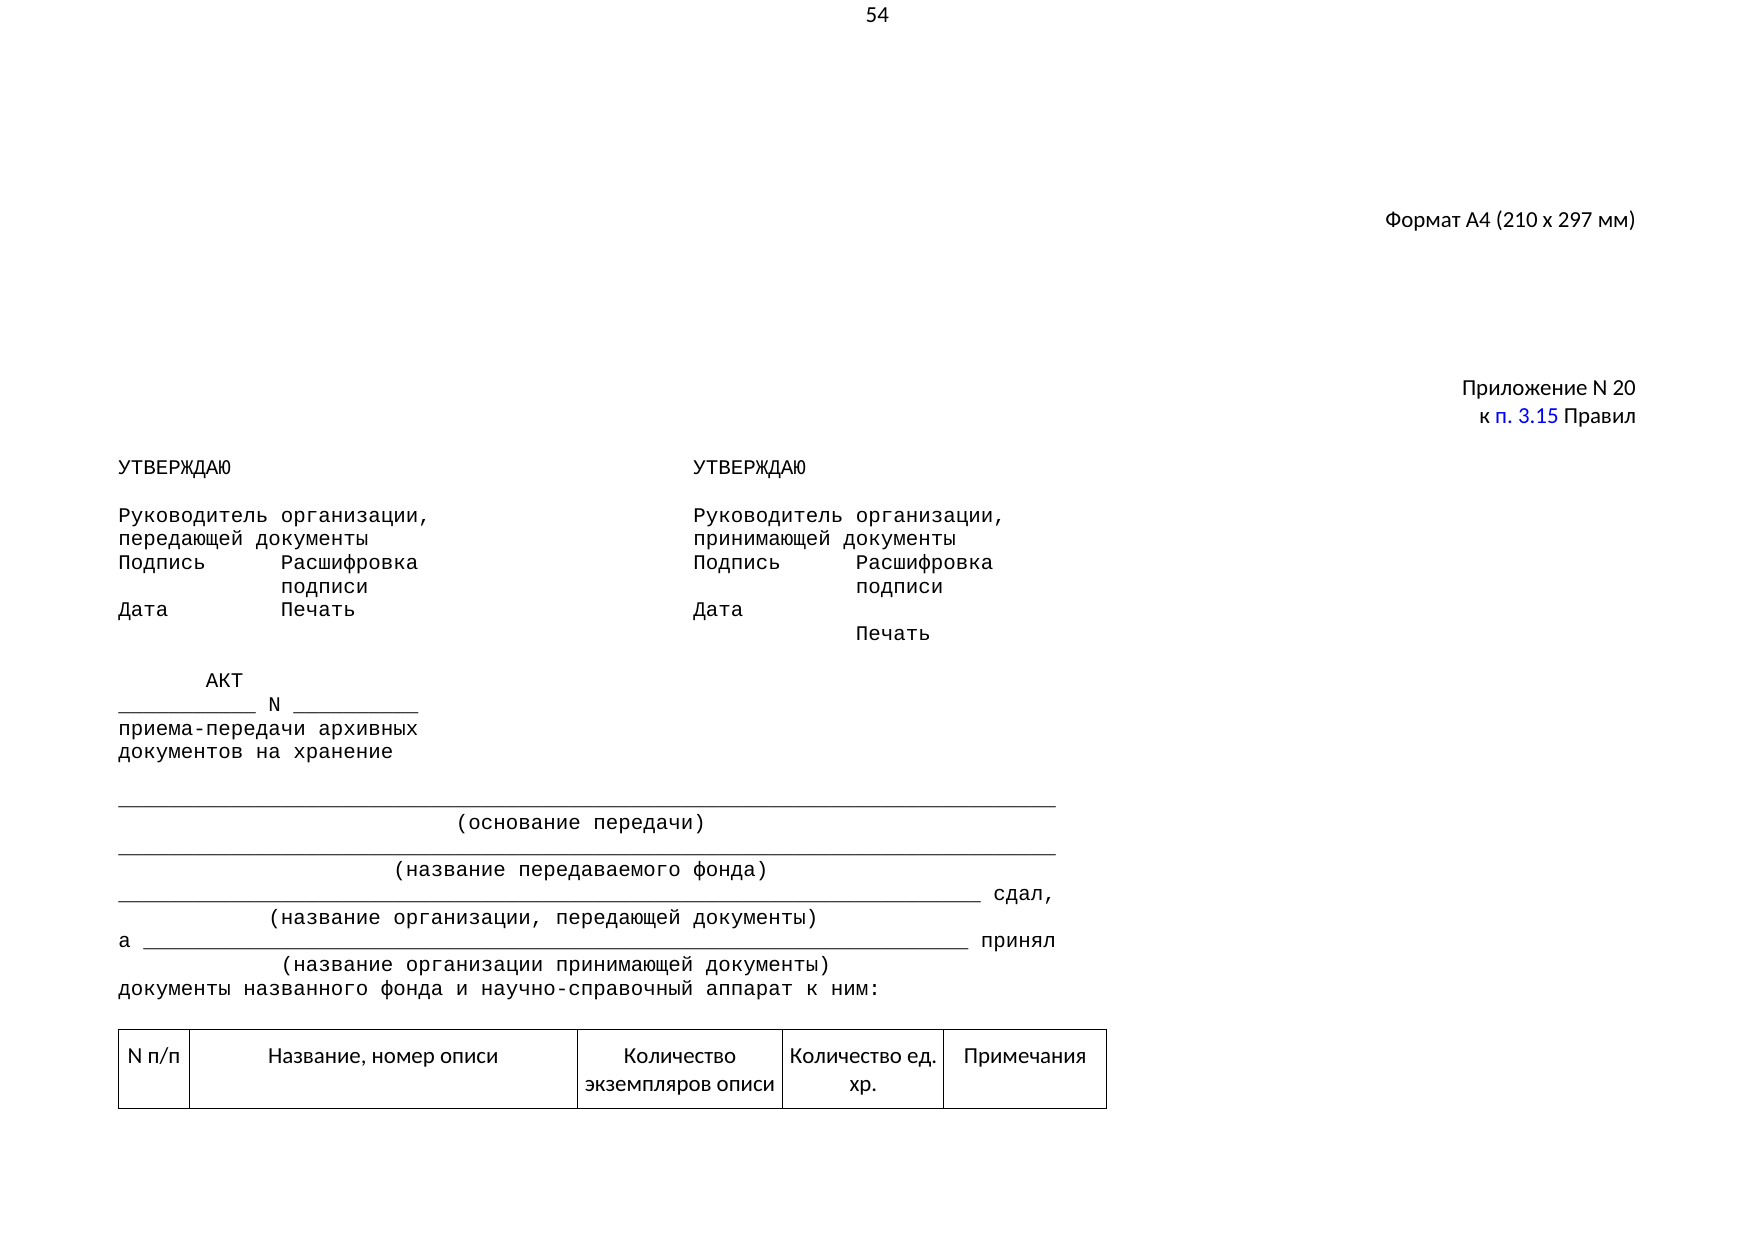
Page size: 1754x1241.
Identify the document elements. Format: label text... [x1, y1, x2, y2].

text (основание передачи) [118, 812, 1636, 836]
table_header Количество ед. хр. [783, 1030, 943, 1108]
text подписи подписи [118, 576, 1636, 599]
text Печать [118, 623, 1636, 647]
text Руководитель организации, Руководитель организации, [118, 505, 1636, 528]
table_header N п/п [119, 1030, 189, 1108]
text (название передаваемого фонда) [118, 859, 1636, 883]
text _____________________________________________________________________ сдал, [118, 883, 1636, 907]
table_header Примечания [944, 1030, 1106, 1108]
text (название организации принимающей документы) [118, 954, 1636, 978]
text приема-передачи архивных [118, 717, 1636, 741]
text а __________________________________________________________________ принял [118, 930, 1636, 954]
table_header Количество экземпляров описи [578, 1030, 782, 1108]
text ___________ N __________ [118, 694, 1636, 717]
text Приложение N 20 [118, 373, 1636, 401]
text документы названного фонда и научно-справочный аппарат к ним: [118, 978, 1636, 1001]
text ___________________________________________________________________________ [118, 836, 1636, 859]
text АКТ [118, 670, 1636, 694]
table_header Название, номер описи [190, 1030, 577, 1108]
text Дата Печать Дата [118, 599, 1636, 623]
text УТВЕРЖДАЮ УТВЕРЖДАЮ [118, 457, 1636, 481]
text документов на хранение [118, 741, 1636, 765]
text к п. 3.15 Правил [118, 401, 1636, 429]
text ___________________________________________________________________________ [118, 788, 1636, 812]
text передающей документы принимающей документы [118, 528, 1636, 552]
text Формат A4 (210 x 297 мм) [118, 205, 1636, 233]
text Подпись Расшифровка Подпись Расшифровка [118, 552, 1636, 576]
text (название организации, передающей документы) [118, 907, 1636, 930]
